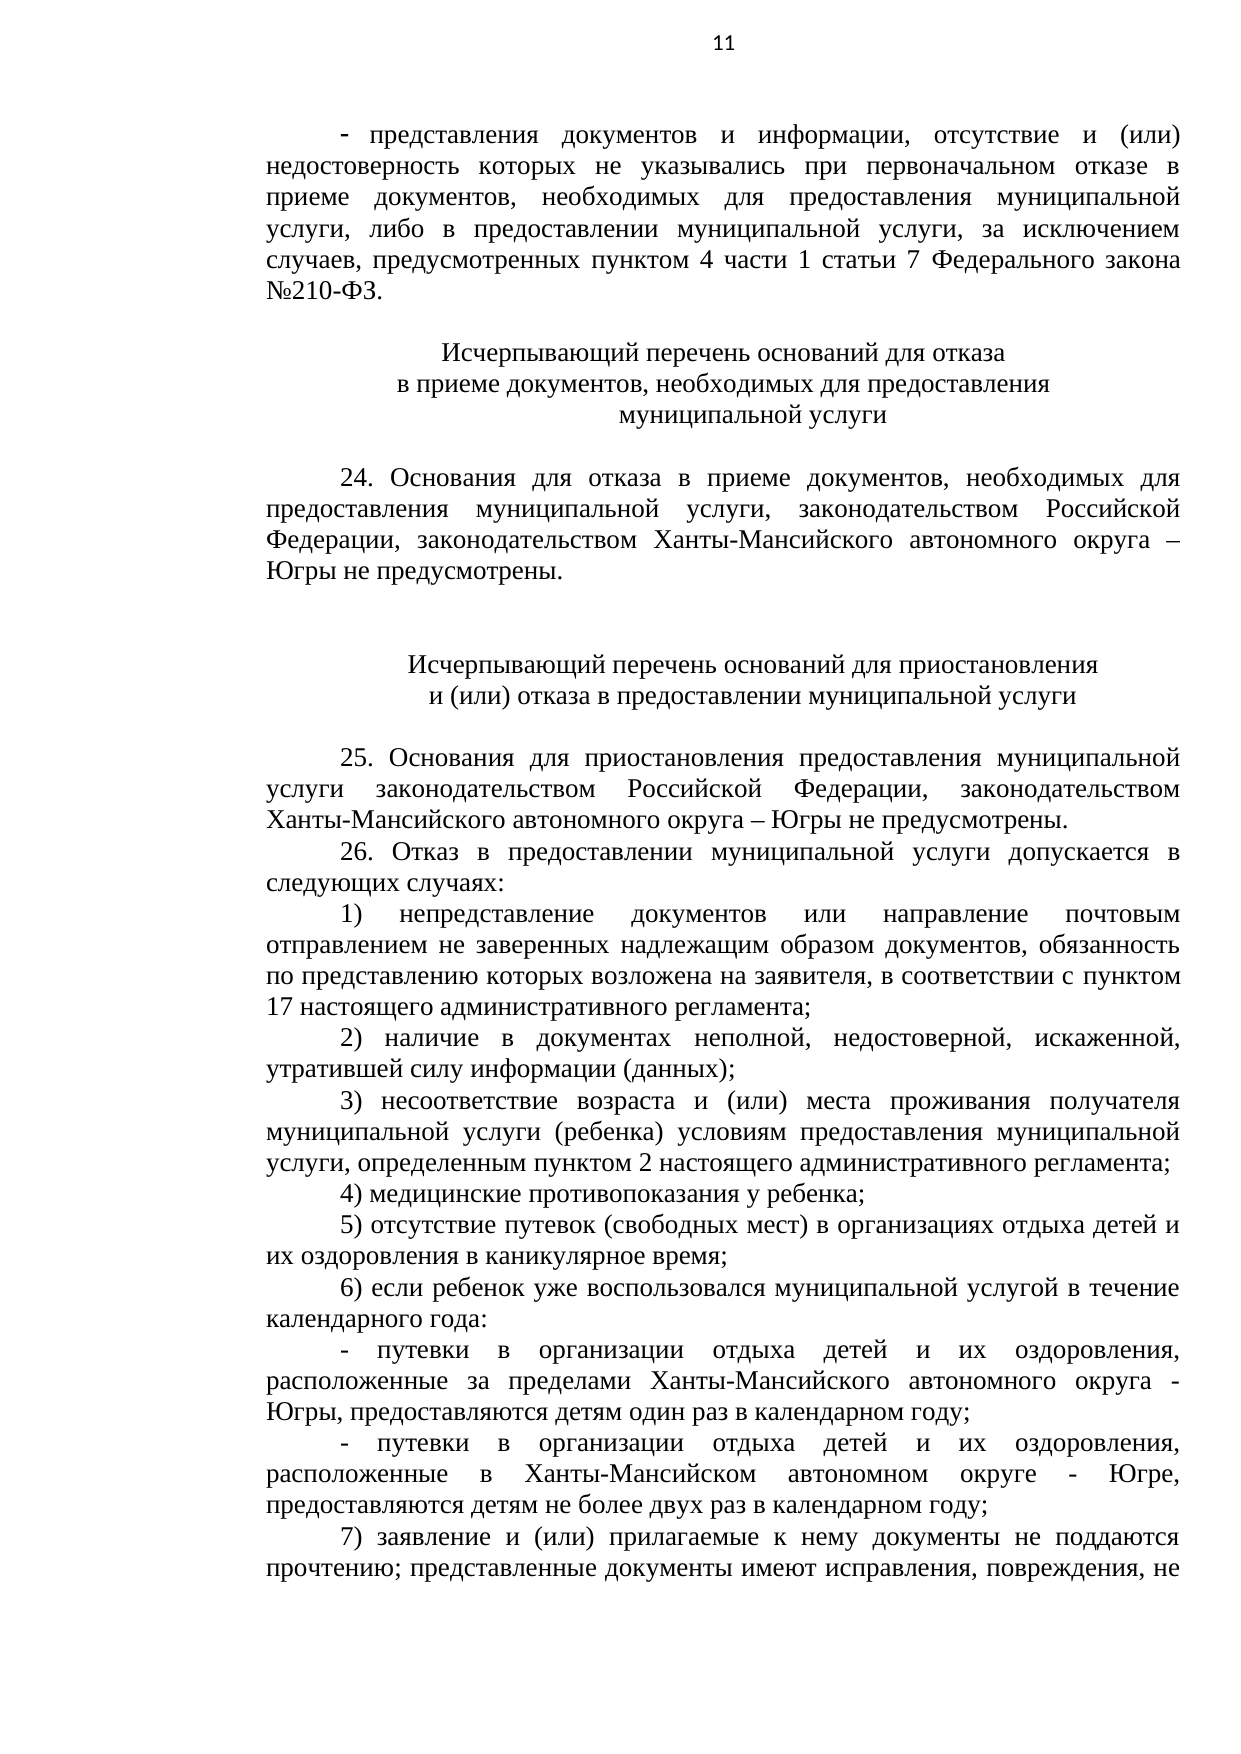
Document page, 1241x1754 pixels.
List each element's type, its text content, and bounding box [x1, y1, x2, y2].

list представления документов и информации, отсутствие и (или) недостоверность которых не указывались при первоначальном отказе в приеме документов, необходимых для предоставления муниципальной услуги, либо в предоставлении муниципальной услуги, за исключением случаев, предусмотренных пунктом 4 части 1 статьи 7 Федерального закона №210-ФЗ. [266, 118, 1181, 305]
text муниципальной услуги [266, 398, 1181, 430]
text Исчерпывающий перечень оснований для приостановления [266, 648, 1181, 679]
text 3) несоответствие возраста и (или) места проживания получателя муниципальной услуги (ребенка) условиям предоставления муниципальной услуги, определенным пунктом 2 настоящего административного регламента; [266, 1084, 1181, 1177]
list 24. Основания для отказа в приеме документов, необходимых для предоставления муниципальной услуги, законодательством Российской Федерации, законодательством Ханты-Мансийского автономного округа – Югры не предусмотрены. [266, 461, 1181, 585]
text - путевки в организации отдыха детей и их оздоровления, расположенные за пределами Ханты-Мансийского автономного округа - Югры, предоставляются детям один раз в календарном году; [266, 1333, 1181, 1426]
text 6) если ребенок уже воспользовался муниципальной услугой в течение календарного года: [266, 1271, 1181, 1333]
text Исчерпывающий перечень оснований для отказа [266, 336, 1181, 367]
text 5) отсутствие путевок (свободных мест) в организациях отдыха детей и их оздоровления в каникулярное время; [266, 1208, 1181, 1271]
text и (или) отказа в предоставлении муниципальной услуги [266, 679, 1181, 710]
text в приеме документов, необходимых для предоставления [266, 367, 1181, 398]
text 1) непредставление документов или направление почтовым отправлением не заверенных надлежащим образом документов, обязанность по представлению которых возложена на заявителя, в соответствии с пунктом 17 настоящего административного регламента; [266, 897, 1181, 1021]
text - путевки в организации отдыха детей и их оздоровления, расположенные в Ханты-Мансийском автономном округе - Югре, предоставляются детям не более двух раз в календарном году; [266, 1426, 1181, 1520]
list 25. Основания для приостановления предоставления муниципальной услуги законодательством Российской Федерации, законодательством Ханты-Мансийского автономного округа – Югры не предусмотрены. [266, 741, 1181, 834]
text 2) наличие в документах неполной, недостоверной, искаженной, утратившей силу информации (данных); [266, 1021, 1181, 1084]
text 26. Отказ в предоставлении муниципальной услуги допускается в следующих случаях: [266, 834, 1181, 897]
text 4) медицинские противопоказания у ребенка; [266, 1177, 1181, 1208]
